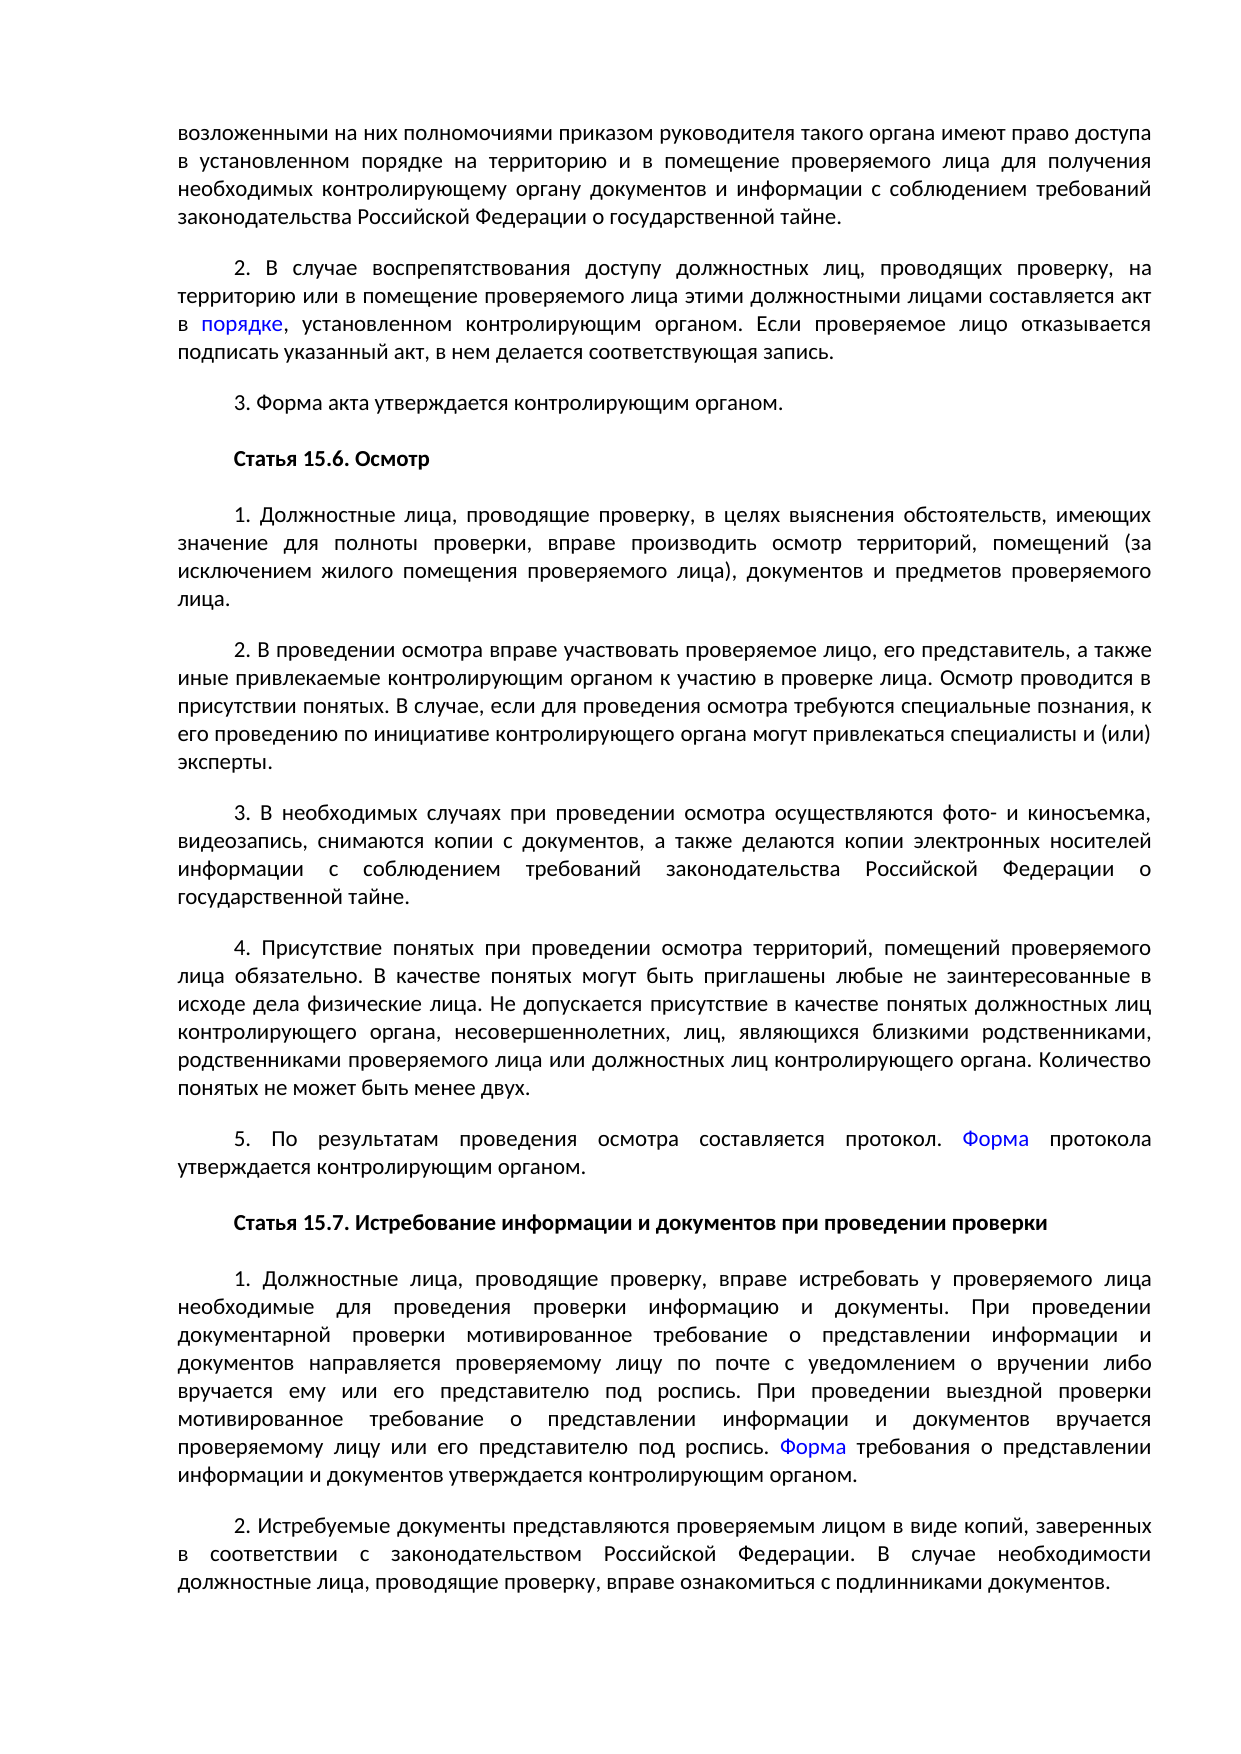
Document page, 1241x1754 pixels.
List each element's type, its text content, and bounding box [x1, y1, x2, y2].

text 2. В случае воспрепятствования доступу должностных лиц, проводящих проверку, на территорию или в помещение проверяемого лица этими должностными лицами составляется акт в порядке, установленном контролирующим органом. Если проверяемое лицо отказывается подписать указанный акт, в нем делается соответствующая запись. [177, 253, 1152, 365]
text 1. Должностные лица, проводящие проверку, вправе истребовать у проверяемого лица необходимые для проведения проверки информацию и документы. При проведении документарной проверки мотивированное требование о представлении информации и документов направляется проверяемому лицу по почте с уведомлением о вручении либо вручается ему или его представителю под роспись. При проведении выездной проверки мотивированное требование о представлении информации и документов вручается проверяемому лицу или его представителю под роспись. Форма требования о представлении информации и документов утверждается контролирующим органом. [177, 1264, 1152, 1488]
title Статья 15.6. Осмотр [177, 444, 1152, 472]
title Статья 15.7. Истребование информации и документов при проведении проверки [177, 1208, 1152, 1236]
text 2. В проведении осмотра вправе участвовать проверяемое лицо, его представитель, а также иные привлекаемые контролирующим органом к участию в проверке лица. Осмотр проводится в присутствии понятых. В случае, если для проведения осмотра требуются специальные познания, к его проведению по инициативе контролирующего органа могут привлекаться специалисты и (или) эксперты. [177, 635, 1152, 775]
text 5. По результатам проведения осмотра составляется протокол. Форма протокола утверждается контролирующим органом. [177, 1124, 1152, 1180]
text 1. Должностные лица, проводящие проверку, в целях выяснения обстоятельств, имеющих значение для полноты проверки, вправе производить осмотр территорий, помещений (за исключением жилого помещения проверяемого лица), документов и предметов проверяемого лица. [177, 500, 1152, 612]
text 2. Истребуемые документы представляются проверяемым лицом в виде копий, заверенных в соответствии с законодательством Российской Федерации. В случае необходимости должностные лица, проводящие проверку, вправе ознакомиться с подлинниками документов. [177, 1511, 1152, 1596]
text 4. Присутствие понятых при проведении осмотра территорий, помещений проверяемого лица обязательно. В качестве понятых могут быть приглашены любые не заинтересованные в исходе дела физические лица. Не допускается присутствие в качестве понятых должностных лиц контролирующего органа, несовершеннолетних, лиц, являющихся близкими родственниками, родственниками проверяемого лица или должностных лиц контролирующего органа. Количество понятых не может быть менее двух. [177, 933, 1152, 1101]
text 3. В необходимых случаях при проведении осмотра осуществляются фото- и киносъемка, видеозапись, снимаются копии с документов, а также делаются копии электронных носителей информации с соблюдением требований законодательства Российской Федерации о государственной тайне. [177, 798, 1152, 910]
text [177, 118, 1152, 230]
text 3. Форма акта утверждается контролирующим органом. [177, 388, 1152, 416]
